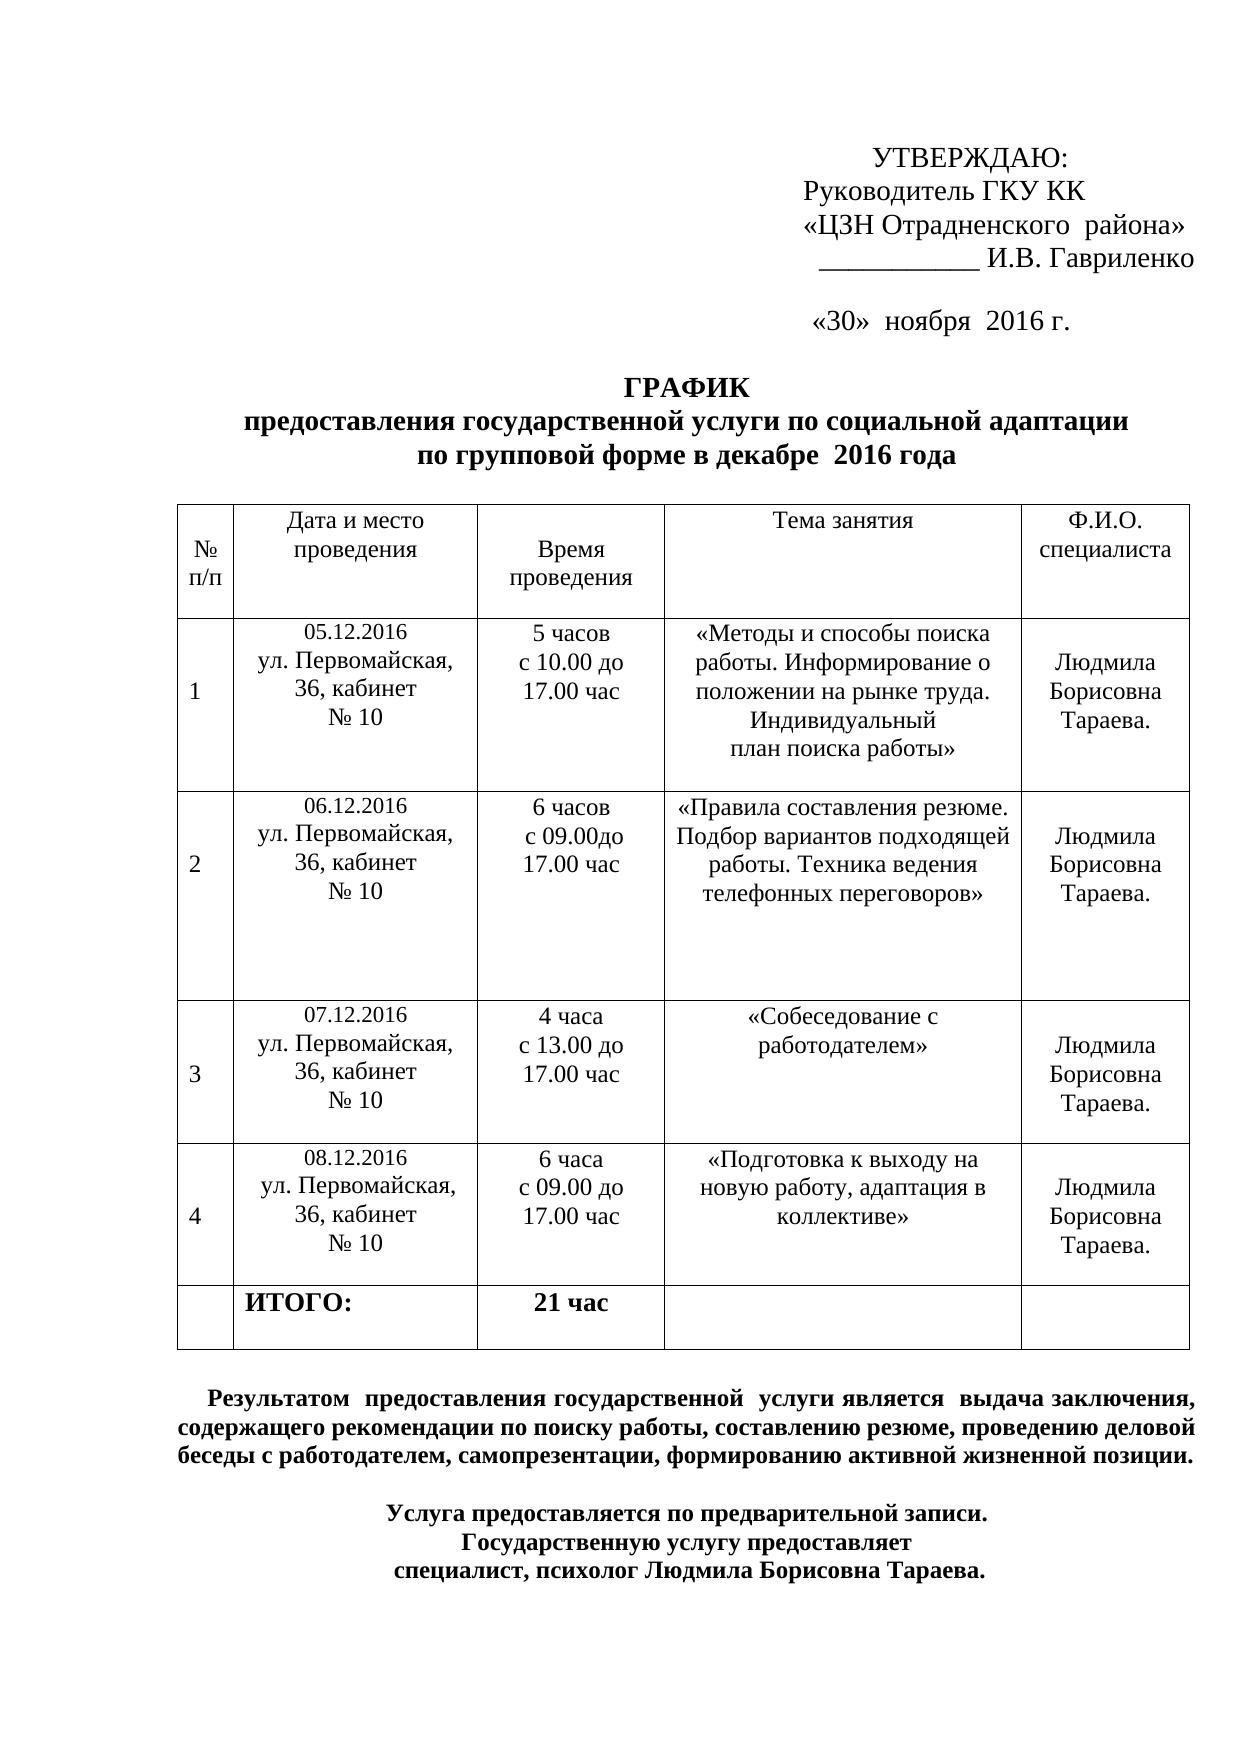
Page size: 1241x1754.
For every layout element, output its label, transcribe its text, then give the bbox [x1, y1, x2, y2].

table_cell 6 часа с 09.00 до 17.00 час [478, 1144, 664, 1285]
table_cell 2 [178, 792, 233, 1000]
table_cell 08.12.2016 ул. Первомайская, 36, кабинет № 10 [234, 1144, 477, 1285]
table_header № п/п [178, 505, 233, 617]
table_cell «Методы и способы поиска работы. Информирование о положении на рынке труда. Индивидуальный план поиска работы» [665, 619, 1021, 791]
table_cell [665, 1286, 1021, 1348]
text Руководитель ГКУ КК [620, 173, 1196, 207]
table_header Тема занятия [665, 505, 1021, 617]
table_cell Людмила Борисовна Тараева. [1022, 1001, 1189, 1143]
table_cell 6 часов с 09.00до 17.00 час [478, 792, 664, 1000]
table_cell «Подготовка к выходу на новую работу, адаптация в коллективе» [665, 1144, 1021, 1285]
text «ЦЗН Отрадненского района» [620, 207, 1196, 240]
text Государственную услугу предоставляет [177, 1527, 1196, 1556]
text по групповой форме в декабре 2016 года [177, 437, 1196, 470]
table_cell [1022, 1286, 1189, 1348]
table_header Время проведения [478, 505, 664, 617]
table_cell 4 часа с 13.00 до 17.00 час [478, 1001, 664, 1143]
text предоставления государственной услуги по социальной адаптации [177, 403, 1196, 437]
text УТВЕРЖДАЮ: [251, 140, 1196, 173]
text ГРАФИК [177, 370, 1196, 403]
table_cell 1 [178, 619, 233, 791]
table_cell Людмила Борисовна Тараева. [1022, 1144, 1189, 1285]
table_cell 5 часов с 10.00 до 17.00 час [478, 619, 664, 791]
table_cell 05.12.2016 ул. Первомайская, 36, кабинет № 10 [234, 619, 477, 791]
text ___________ И.В. Гавриленко [177, 240, 1196, 274]
table_cell 4 [178, 1144, 233, 1285]
table_cell 06.12.2016 ул. Первомайская, 36, кабинет № 10 [234, 792, 477, 1000]
table_cell Людмила Борисовна Тараева. [1022, 619, 1189, 791]
table_cell «Собеседование с работодателем» [665, 1001, 1021, 1143]
table_cell Людмила Борисовна Тараева. [1022, 792, 1189, 1000]
text специалист, психолог Людмила Борисовна Тараева. [177, 1556, 1196, 1584]
table_cell [178, 1286, 233, 1348]
table_cell ИТОГО: [234, 1286, 477, 1348]
table_header Дата и место проведения [234, 505, 477, 617]
table_cell 21 час [478, 1286, 664, 1348]
text «30» ноября 2016 г. [177, 303, 1196, 336]
table_header Ф.И.О. специалиста [1022, 505, 1189, 617]
table_cell 3 [178, 1001, 233, 1143]
table_cell «Правила составления резюме. Подбор вариантов подходящей работы. Техника ведения телефонных переговоров» [665, 792, 1021, 1000]
text Услуга предоставляется по предварительной записи. [177, 1498, 1196, 1527]
table_cell 07.12.2016 ул. Первомайская, 36, кабинет № 10 [234, 1001, 477, 1143]
text Результатом предоставления государственной услуги является выдача заключения, содержащего рекомендации по поиску работы, составлению резюме, проведению деловой беседы с работодателем, самопрезентации, формированию активной жизненной позиции. [177, 1383, 1196, 1469]
